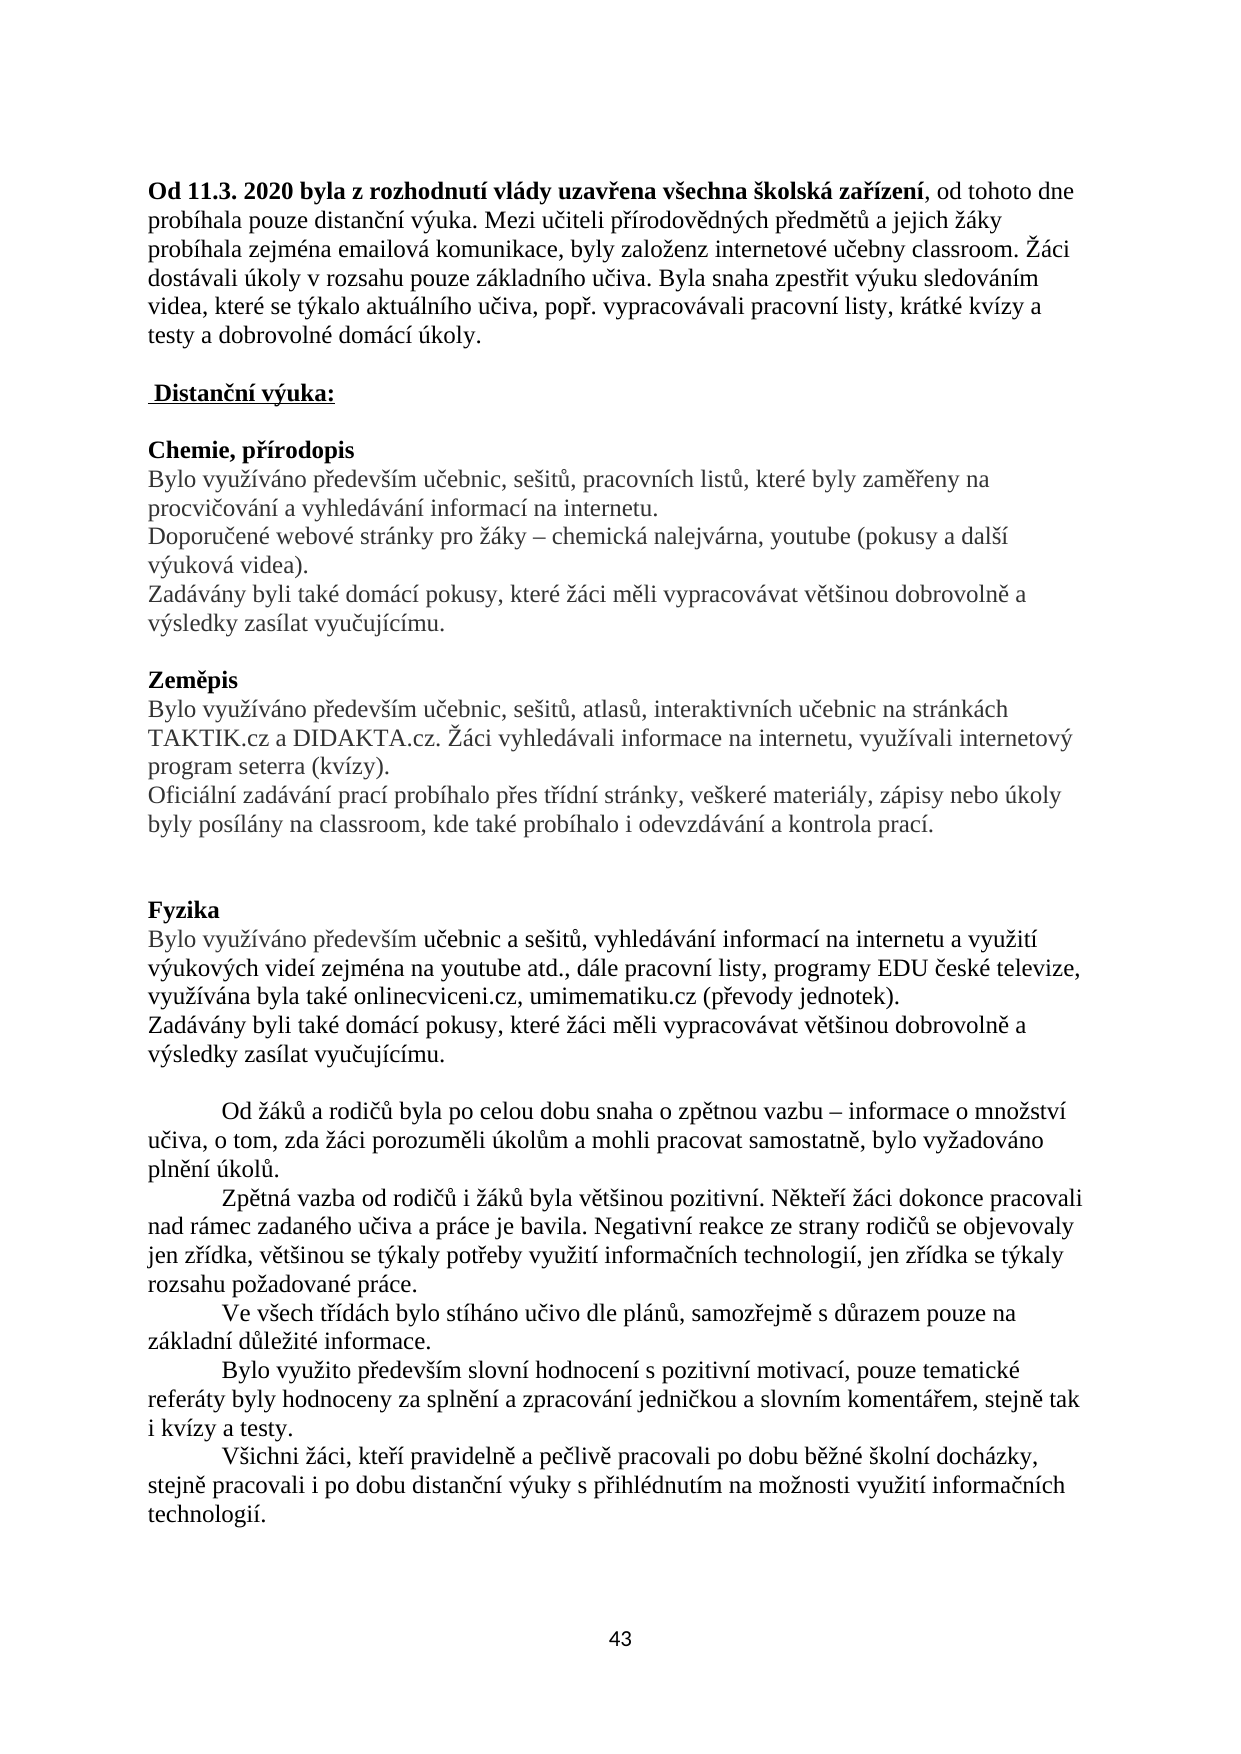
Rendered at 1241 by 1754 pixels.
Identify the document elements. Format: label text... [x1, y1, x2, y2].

text Ve všech třídách bylo stíháno učivo dle plánů, samozřejmě s důrazem pouze na základní důležité informace. [148, 1298, 1093, 1355]
text Bylo využíváno především učebnic, sešitů, pracovních listů, které byly zaměřeny na procvičování a vyhledávání informací na internetu. [148, 464, 1093, 521]
text Zeměpis [148, 665, 1093, 694]
text Zadávány byli také domácí pokusy, které žáci měli vypracovávat většinou dobrovolně a výsledky zasílat vyučujícímu. [148, 1010, 1093, 1068]
text Všichni žáci, kteří pravidelně a pečlivě pracovali po dobu běžné školní docházky, stejně pracovali i po dobu distanční výuky s přihlédnutím na možnosti využití informačních technologií. [148, 1441, 1093, 1528]
text Od žáků a rodičů byla po celou dobu snaha o zpětnou vazbu – informace o množství učiva, o tom, zda žáci porozuměli úkolům a mohli pracovat samostatně, bylo vyžadováno plnění úkolů. [148, 1096, 1093, 1183]
text Bylo využíváno především učebnic, sešitů, atlasů, interaktivních učebnic na stránkách TAKTIK.cz a DIDAKTA.cz. Žáci vyhledávali informace na internetu, využívali internetový program seterra (kvízy). [148, 694, 1093, 780]
text Chemie, přírodopis [148, 435, 1093, 464]
text Oficiální zadávání prací probíhalo přes třídní stránky, veškeré materiály, zápisy nebo úkoly byly posílány na classroom, kde také probíhalo i odevzdávání a kontrola prací. [148, 780, 1093, 838]
text Bylo využíváno především učebnic a sešitů, vyhledávání informací na internetu a využití výukových videí zejména na youtube atd., dále pracovní listy, programy EDU české televize, využívána byla také onlinecviceni.cz, umimematiku.cz (převody jednotek). [148, 924, 1093, 1010]
text Zadávány byli také domácí pokusy, které žáci měli vypracovávat většinou dobrovolně a výsledky zasílat vyučujícímu. [148, 579, 1093, 636]
text Distanční výuka: [148, 378, 1093, 406]
text Fyzika [148, 895, 1093, 924]
text Od 11.3. 2020 byla z rozhodnutí vlády uzavřena všechna školská zařízení, od tohoto dne probíhala pouze distanční výuka. Mezi učiteli přírodovědných předmětů a jejich žáky probíhala zejména emailová komunikace, byly založenz internetové učebny classroom. Žáci dostávali úkoly v rozsahu pouze základního učiva. Byla snaha zpestřit výuku sledováním videa, které se týkalo aktuálního učiva, popř. vypracovávali pracovní listy, krátké kvízy a testy a dobrovolné domácí úkoly. [148, 176, 1093, 349]
text Bylo využito především slovní hodnocení s pozitivní motivací, pouze tematické referáty byly hodnoceny za splnění a zpracování jedničkou a slovním komentářem, stejně tak i kvízy a testy. [148, 1355, 1093, 1441]
text Doporučené webové stránky pro žáky – chemická nalejvárna, youtube (pokusy a další výuková videa). [148, 521, 1093, 579]
text Zpětná vazba od rodičů i žáků byla většinou pozitivní. Někteří žáci dokonce pracovali nad rámec zadaného učiva a práce je bavila. Negativní reakce ze strany rodičů se objevovaly jen zřídka, většinou se týkaly potřeby využití informačních technologií, jen zřídka se týkaly rozsahu požadované práce. [148, 1183, 1093, 1298]
